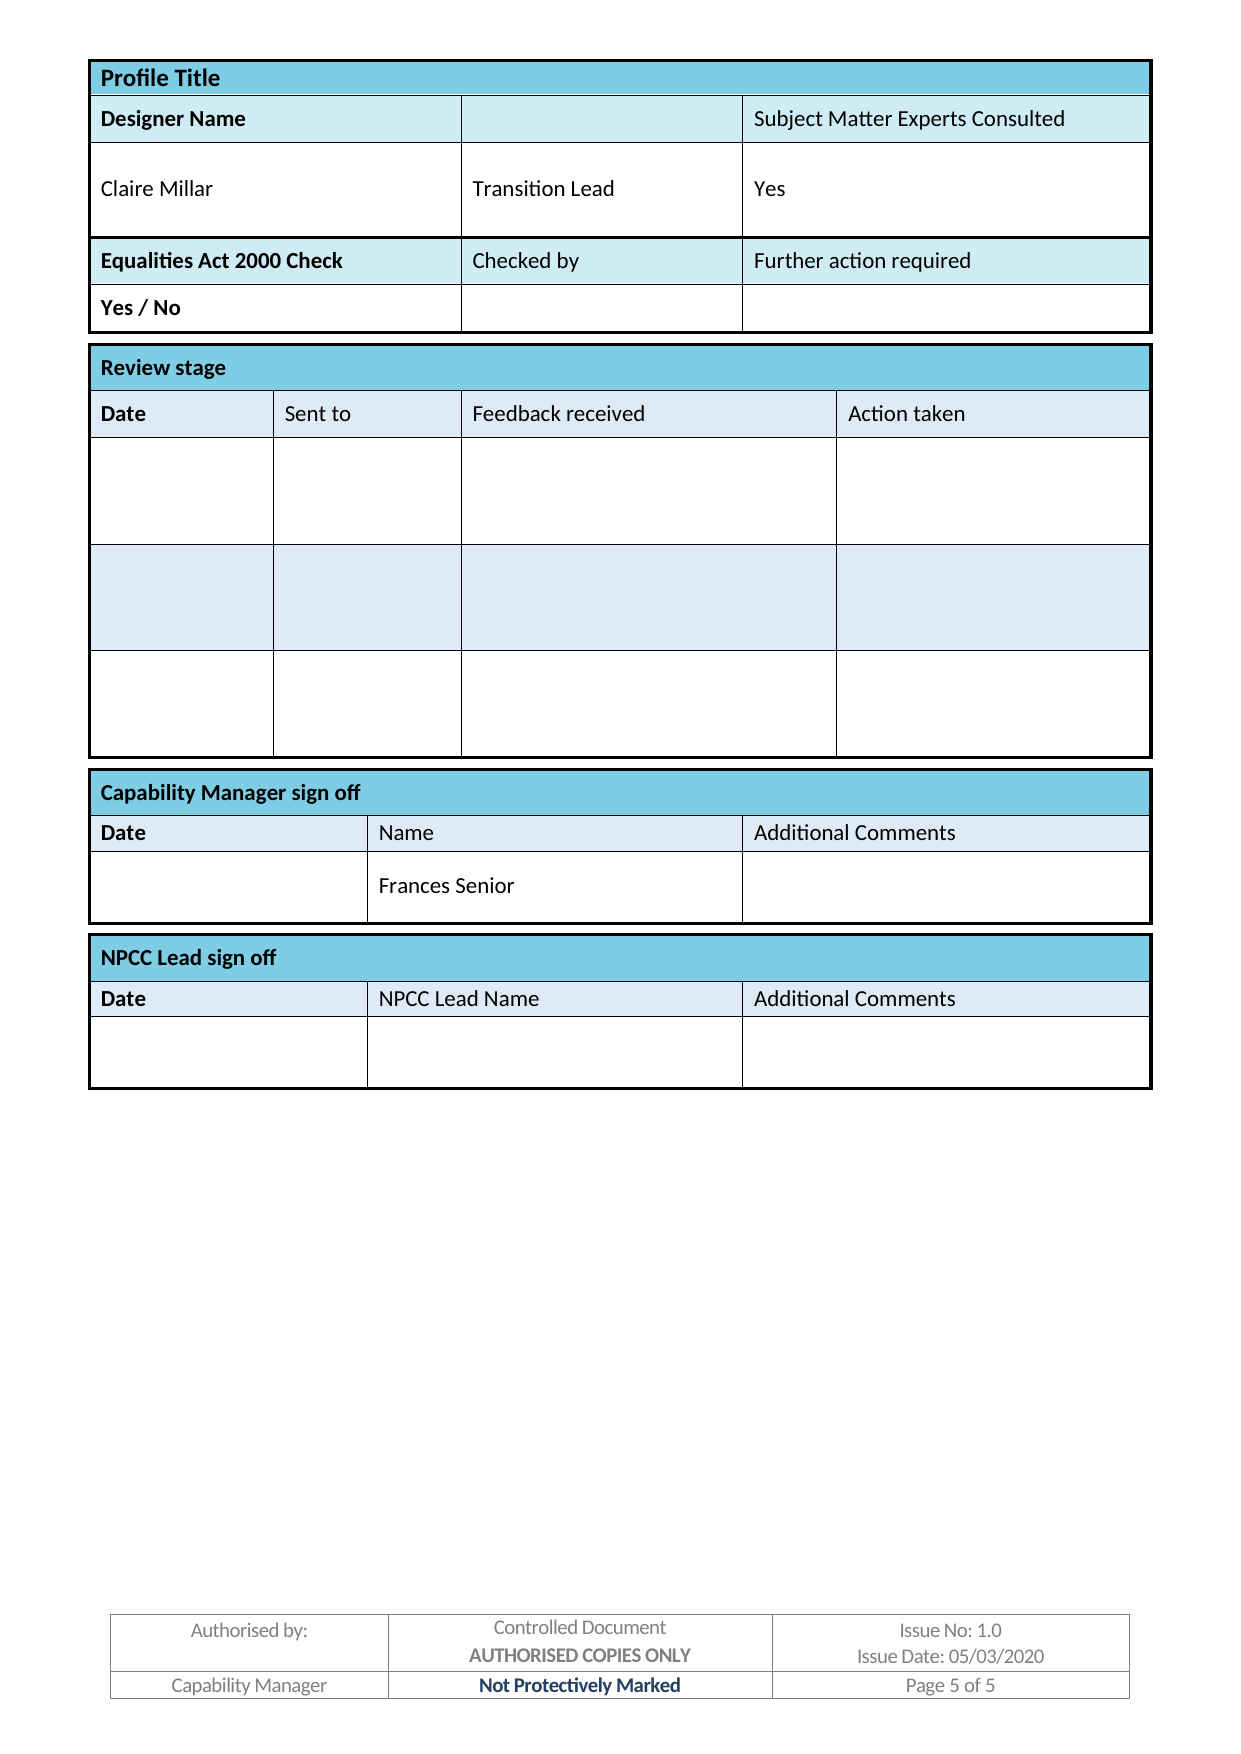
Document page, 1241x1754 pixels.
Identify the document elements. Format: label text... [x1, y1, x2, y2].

table_cell [91, 1017, 367, 1087]
table_cell [368, 1017, 742, 1087]
table_cell [462, 96, 742, 142]
table_cell Yes / No [91, 285, 461, 331]
table_cell NPCC Lead Name [368, 982, 742, 1016]
table_cell [743, 852, 1149, 922]
table_cell Date [91, 391, 273, 437]
table_cell [91, 852, 367, 922]
table_cell [462, 651, 836, 756]
table_cell Designer Name [91, 96, 461, 142]
table_cell [462, 285, 742, 331]
table_cell [837, 545, 1149, 650]
table_cell Subject Matter Experts Consulted [743, 96, 1149, 142]
table_cell [89, 334, 1151, 343]
table_cell Additional Comments [743, 982, 1149, 1016]
table_cell [91, 438, 273, 543]
table_cell [274, 438, 461, 543]
table_cell [743, 285, 1149, 331]
table_cell Feedback received [462, 391, 836, 437]
table_cell Action taken [837, 391, 1149, 437]
table_cell [743, 1017, 1149, 1087]
table_cell [89, 759, 1151, 768]
table_cell Capability Manager sign off [91, 771, 1149, 815]
table_cell Yes [743, 143, 1149, 236]
table_cell Transition Lead [462, 143, 742, 236]
table_cell [274, 545, 461, 650]
table_header Profile Title [91, 62, 1149, 94]
table_cell Sent to [274, 391, 461, 437]
table_cell NPCC Lead sign off [91, 936, 1149, 981]
table_cell [462, 438, 836, 543]
table_cell Date [91, 816, 367, 851]
table_cell Claire Millar [91, 143, 461, 236]
table_cell [91, 545, 273, 650]
table_cell [274, 651, 461, 756]
table_cell [837, 438, 1149, 543]
table_cell Name [368, 816, 742, 851]
table_cell [837, 651, 1149, 756]
table_cell [462, 545, 836, 650]
table_cell Further action required [743, 239, 1149, 283]
table_cell Additional Comments [743, 816, 1149, 851]
table_cell Date [91, 982, 367, 1016]
table_cell [89, 925, 1151, 933]
table_cell [91, 651, 273, 756]
table_cell Frances Senior [368, 852, 742, 922]
table_cell Checked by [462, 239, 742, 283]
table_cell Review stage [91, 346, 1149, 390]
table_cell Equalities Act 2000 Check [91, 239, 461, 283]
